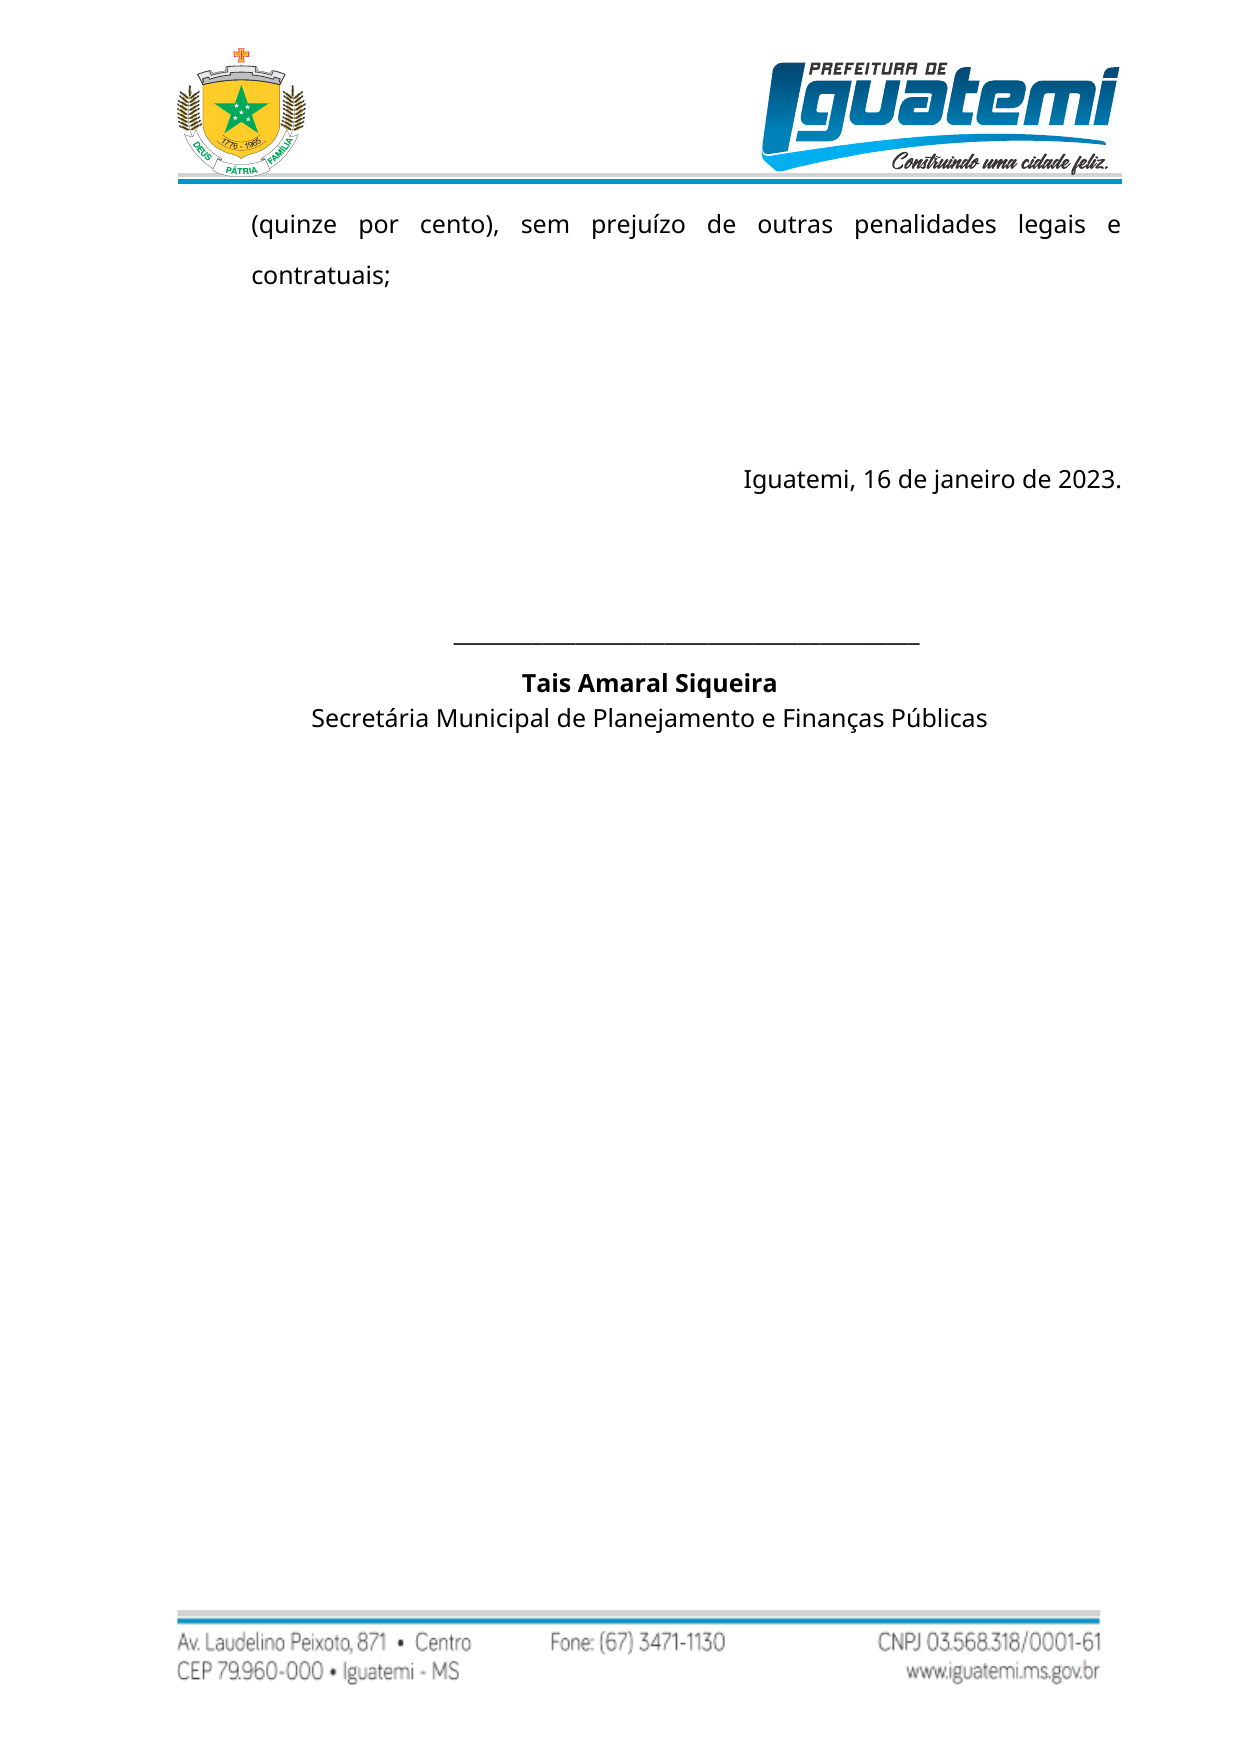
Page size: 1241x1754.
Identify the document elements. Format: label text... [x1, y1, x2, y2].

list Tais Amaral Siqueira [177, 666, 1122, 700]
list __________________________________________ [251, 615, 1122, 649]
picture [177, 1610, 1103, 1688]
list Secretária Municipal de Planejamento e Finanças Públicas [177, 700, 1122, 734]
list Iguatemi, 16 de janeiro de 2023. [251, 462, 1122, 496]
